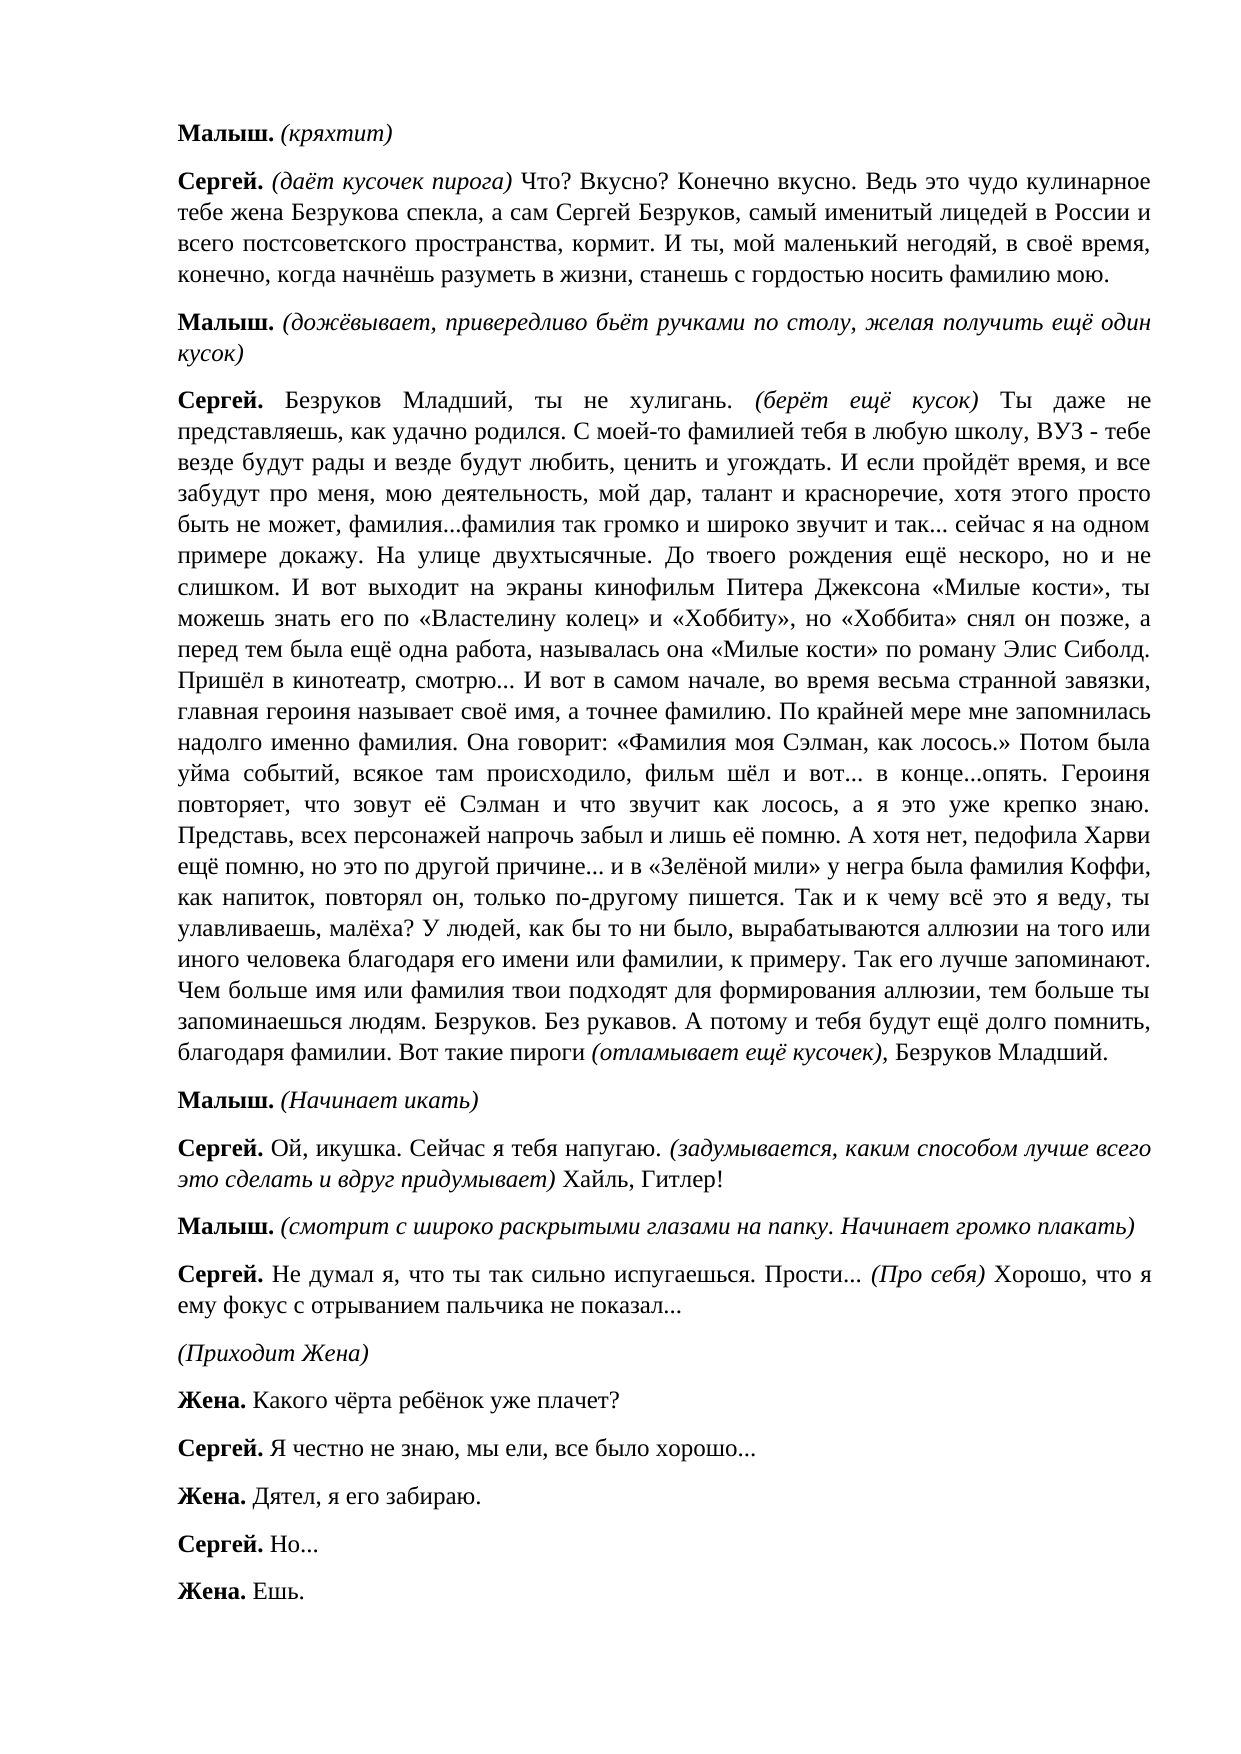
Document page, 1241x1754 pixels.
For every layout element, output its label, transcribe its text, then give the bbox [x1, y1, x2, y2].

text Сергей. Ой, икушка. Сейчас я тебя напугаю. (задумывается, каким способом лучше всего это сделать и вдруг придумывает) Хайль, Гитлер! [177, 1133, 1152, 1192]
text Сергей. Безруков Младший, ты не хулигань. (берёт ещё кусок) Ты даже не представляешь, как удачно родился. С моей-то фамилией тебя в любую школу, ВУЗ - тебе везде будут рады и везде будут любить, ценить и угождать. И если пройдёт время, и все забудут про меня, мою деятельность, мой дар, талант и красноречие, хотя этого просто быть не может, фамилия...фамилия так громко и широко звучит и так... сейчас я на одном примере докажу. На улице двухтысячные. До твоего рождения ещё нескоро, но и не слишком. И вот выходит на экраны кинофильм Питера Джексона «Милые кости», ты можешь знать его по «Властелину колец» и «Хоббиту», но «Хоббита» снял он позже, а перед тем была ещё одна работа, называлась она «Милые кости» по роману Элис Сиболд. Пришёл в кинотеатр, смотрю... И вот в самом начале, во время весьма странной завязки, главная героиня называет своё имя, а точнее фамилию. По крайней мере мне запомнилась надолго именно фамилия. Она говорит: «Фамилия моя Сэлман, как лосось.» Потом была уйма событий, всякое там происходило, фильм шёл и вот... в конце...опять. Героиня повторяет, что зовут её Сэлман и что звучит как лосось, а я это уже крепко знаю. Представь, всех персонажей напрочь забыл и лишь её помню. А хотя нет, педофила Харви ещё помню, но это по другой причине... и в «Зелёной мили» у негра была фамилия Коффи, как напиток, повторял он, только по-другому пишется. Так и к чему всё это я веду, ты улавливаешь, малёха? У людей, как бы то ни было, вырабатываются аллюзии на того или иного человека благодаря его имени или фамилии, к примеру. Так его лучше запоминают. Чем больше имя или фамилия твои подходят для формирования аллюзии, тем больше ты запоминаешься людям. Безруков. Без рукавов. А потому и тебя будут ещё долго помнить, благодаря фамилии. Вот такие пироги (отламывает ещё кусочек), Безруков Младший. [177, 385, 1152, 1066]
text Сергей. Я честно не знаю, мы ели, все было хорошо... [177, 1433, 1152, 1462]
text Сергей. Но... [177, 1529, 1152, 1557]
text Жена. Какого чёрта ребёнок уже плачет? [177, 1386, 1152, 1414]
text Сергей. Не думал я, что ты так сильно испугаешься. Прости... (Про себя) Хорошо, что я ему фокус с отрыванием пальчика не показал... [177, 1259, 1152, 1319]
text Жена. Ешь. [177, 1576, 1152, 1605]
text Малыш. (кряхтит) [177, 118, 1152, 147]
text Малыш. (дожёвывает, привередливо бьёт ручками по столу, желая получить ещё один кусок) [177, 307, 1152, 366]
text Малыш. (Начинает икать) [177, 1085, 1152, 1114]
text Сергей. (даёт кусочек пирога) Что? Вкусно? Конечно вкусно. Ведь это чудо кулинарное тебе жена Безрукова спекла, а сам Сергей Безруков, самый именитый лицедей в России и всего постсоветского пространства, кормит. И ты, мой маленький негодяй, в своё время, конечно, когда начнёшь разуметь в жизни, станешь с гордостью носить фамилию мою. [177, 166, 1152, 288]
text Малыш. (смотрит с широко раскрытыми глазами на папку. Начинает громко плакать) [177, 1211, 1152, 1240]
text Жена. Дятел, я его забираю. [177, 1481, 1152, 1510]
text (Приходит Жена) [177, 1338, 1152, 1367]
